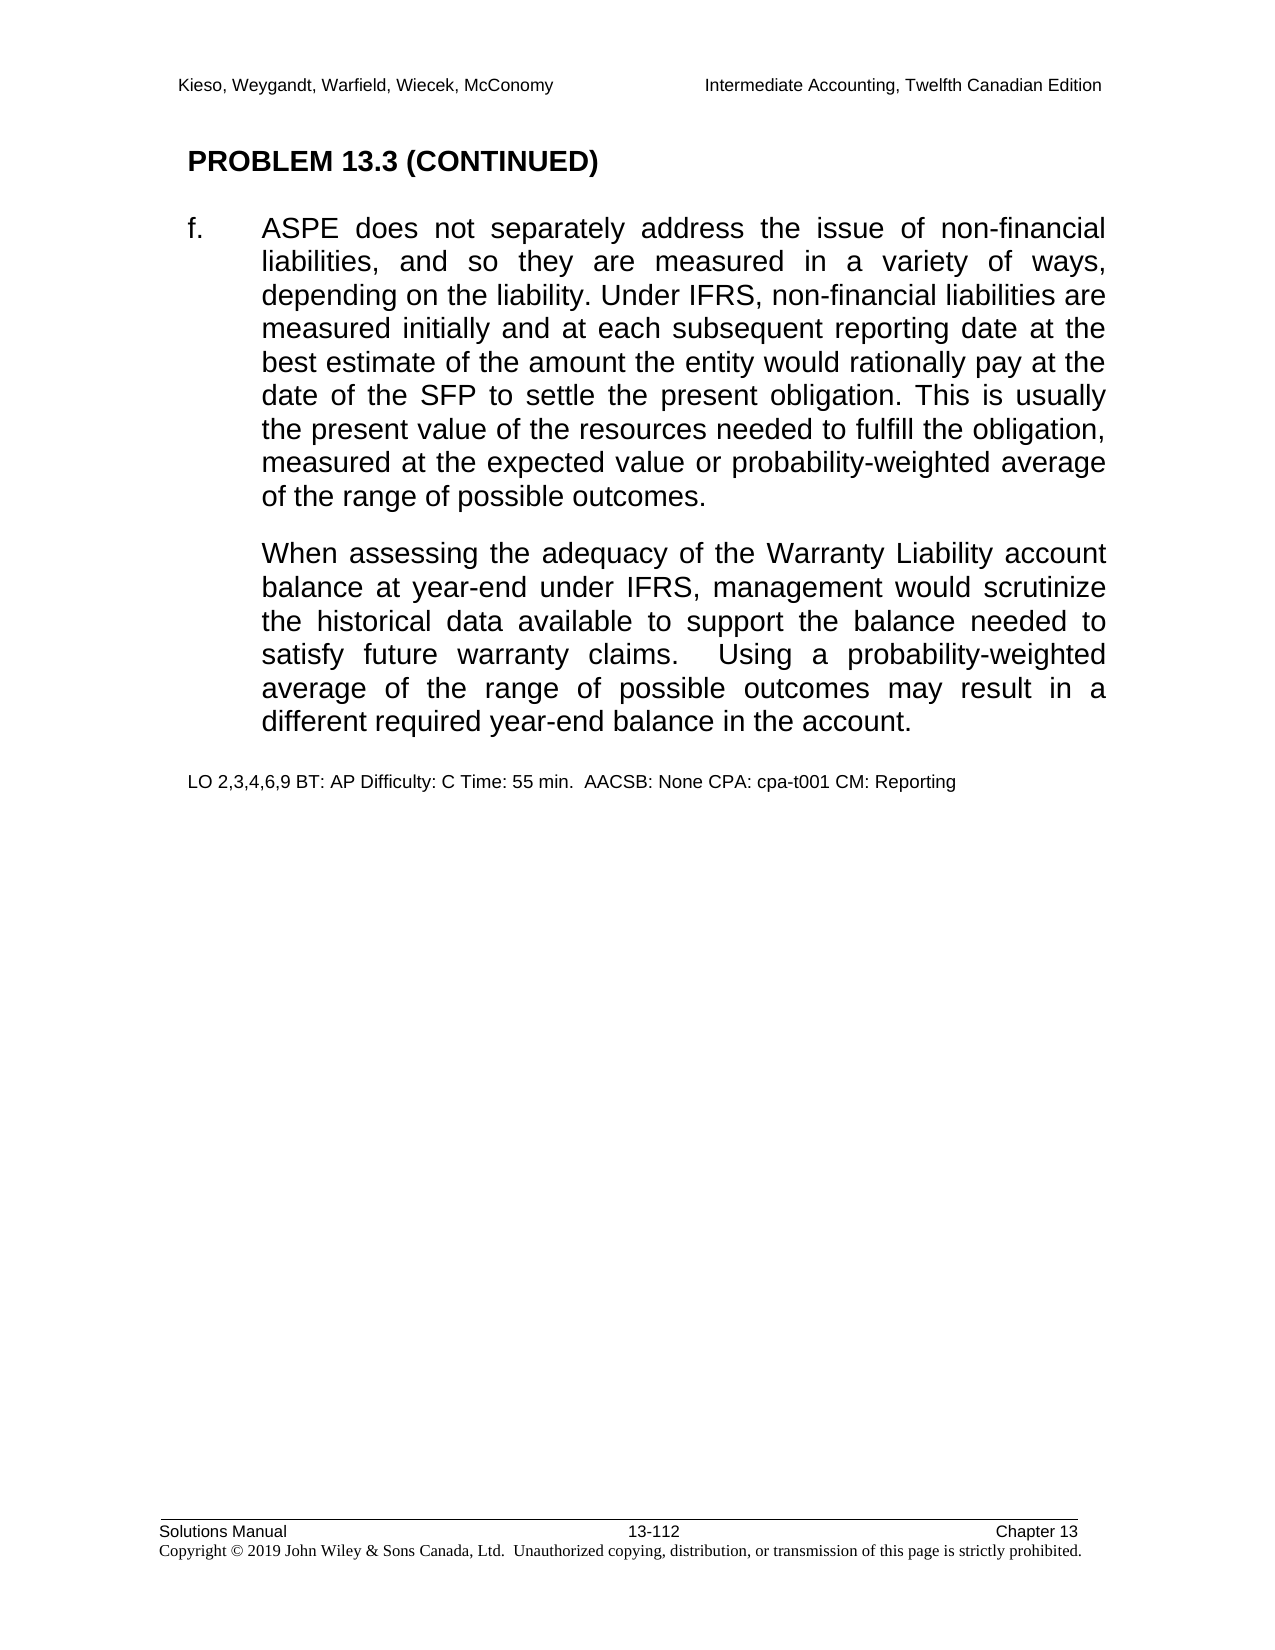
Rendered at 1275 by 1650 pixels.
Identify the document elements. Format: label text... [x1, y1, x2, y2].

text LO 2,3,4,6,9 BT: AP Difficulty: C Time: 55 min. AACSB: None CPA: cpa-t001 CM: Reporting [187, 771, 1107, 793]
text f. ASPE does not separately address the issue of non-financial liabilities, and so they are measured in a variety of ways, depending on the liability. Under IFRS, non-financial liabilities are measured initially and at each subsequent reporting date at the best estimate of the amount the entity would rationally pay at the date of the SFP to settle the present obligation. This is usually the present value of the resources needed to fulfill the obligation, measured at the expected value or probability-weighted average of the range of possible outcomes. [187, 211, 1107, 512]
text When assessing the adequacy of the Warranty Liability account balance at year-end under IFRS, management would scrutinize the historical data available to support the balance needed to satisfy future warranty claims. Using a probability-weighted average of the range of possible outcomes may result in a different required year-end balance in the account. [187, 537, 1107, 738]
text PROBLEM 13.3 (CONTINUED) [187, 143, 1107, 177]
